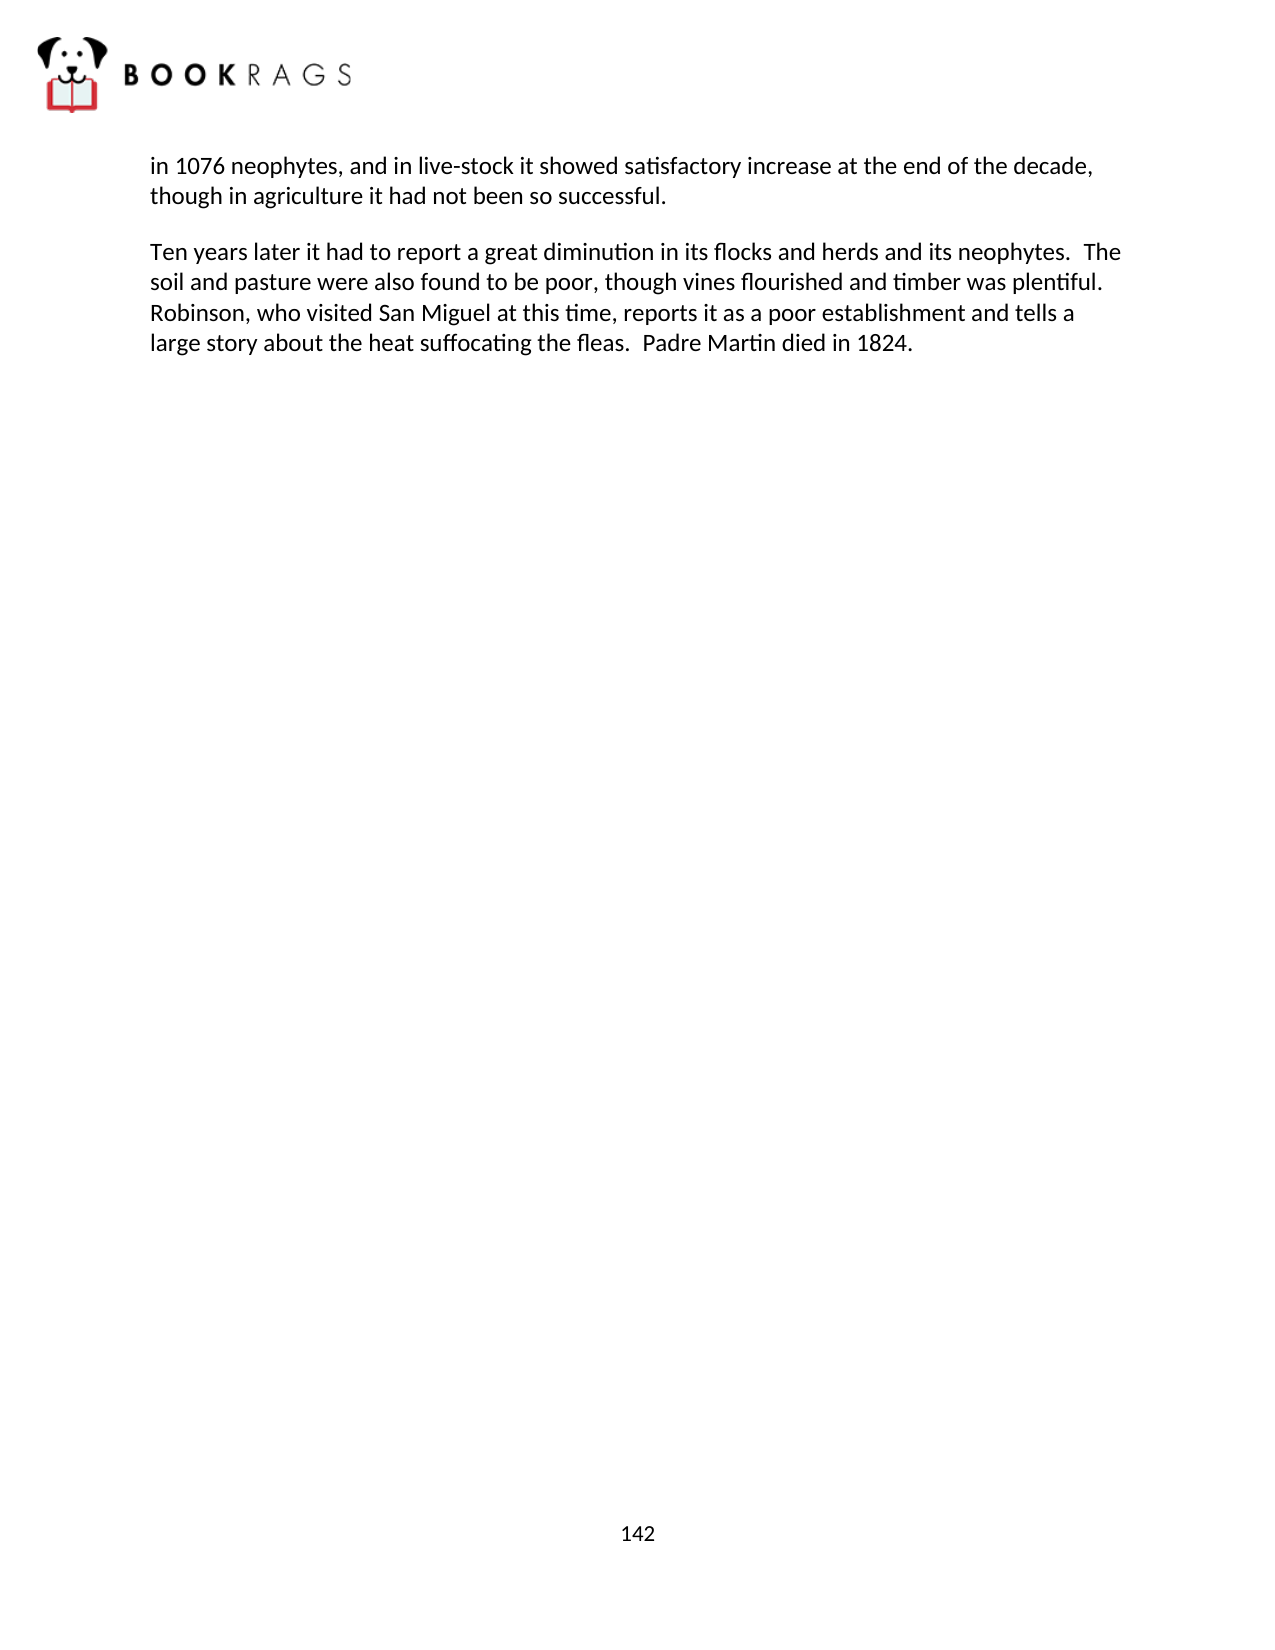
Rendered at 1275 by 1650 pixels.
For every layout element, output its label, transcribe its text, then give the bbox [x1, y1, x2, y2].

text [150, 150, 1125, 211]
picture [37, 37, 351, 113]
text Ten years later it had to report a great diminution in its flocks and herds and its neophytes. The soil and pasture were also found to be poor, though vines flourished and timber was plentiful. Robinson, who visited San Miguel at this time, reports it as a poor establishment and tells a large story about the heat suffocating the fleas. Padre Martin died in 1824. [150, 236, 1125, 358]
